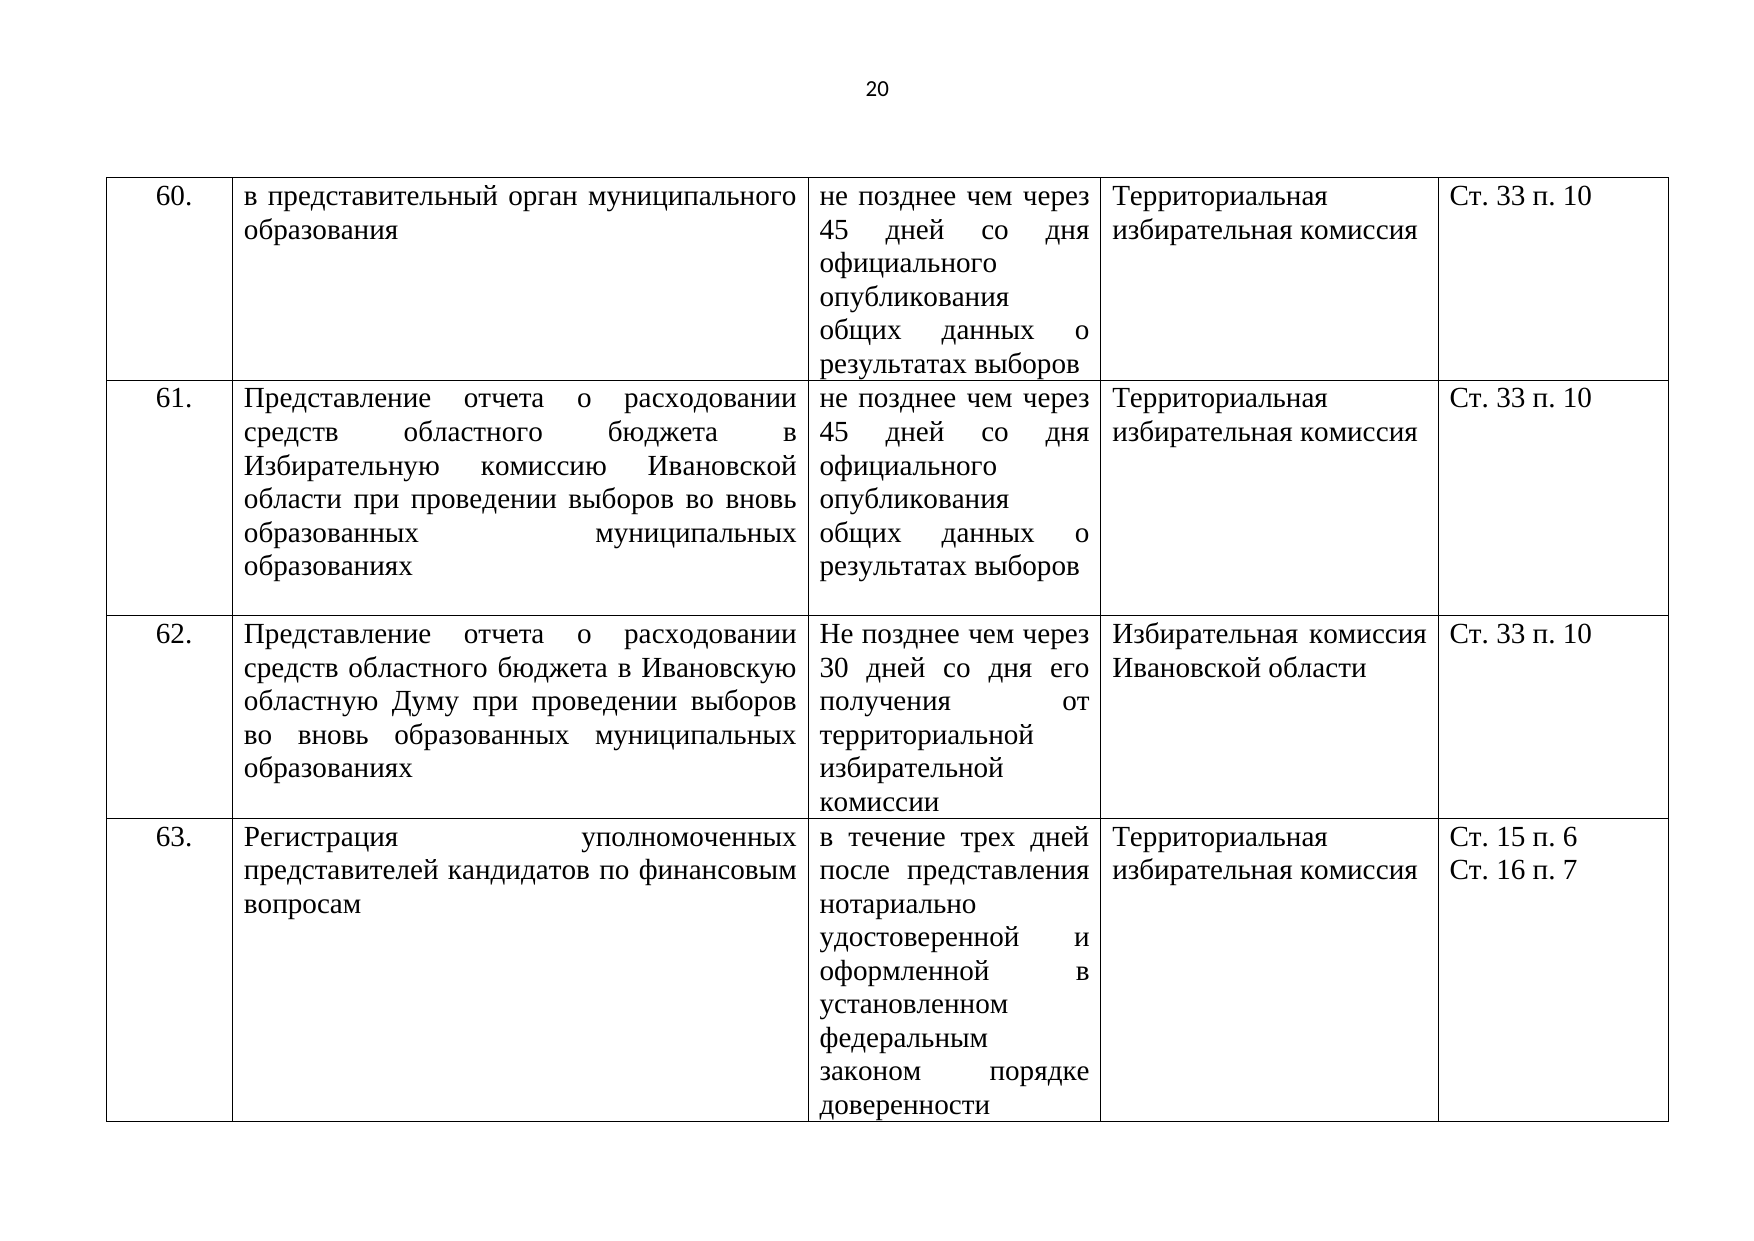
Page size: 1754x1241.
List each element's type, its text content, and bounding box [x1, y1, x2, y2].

table_cell Ст. 33 п. 10 [1439, 178, 1668, 379]
table_cell Ст. 33 п. 10 [1439, 616, 1668, 818]
table_cell не позднее чем через 45 дней со дня официального опубликования общих данных о результатах выборов [809, 381, 1100, 615]
table_cell Представление отчета о расходовании средств областного бюджета в Ивановскую областную Думу при проведении выборов во вновь образованных муниципальных образованиях [233, 616, 808, 818]
table_cell [107, 178, 232, 379]
table_cell Территориальная избирательная комиссия [1101, 819, 1438, 1121]
table_cell Избирательная комиссия Ивановской области [1101, 616, 1438, 818]
table_cell [107, 819, 232, 1121]
table_cell Не позднее чем через 30 дней со дня его получения от территориальной избирательной комиссии [809, 616, 1100, 818]
table_cell Регистрация уполномоченных представителей кандидатов по финансовым вопросам [233, 819, 808, 1121]
table_cell [107, 381, 232, 615]
table_cell Ст. 15 п. 6 Ст. 16 п. 7 [1439, 819, 1668, 1121]
table_cell в течение трех дней после представления нотариально удостоверенной и оформленной в установленном федеральным законом порядке доверенности [809, 819, 1100, 1121]
table_cell Территориальная избирательная комиссия [1101, 381, 1438, 615]
table_cell не позднее чем через 45 дней со дня официального опубликования общих данных о результатах выборов [809, 178, 1100, 379]
table_cell Ст. 33 п. 10 [1439, 381, 1668, 615]
table_cell Представление отчета о расходовании средств областного бюджета в Избирательную комиссию Ивановской области при проведении выборов во вновь образованных муниципальных образованиях [233, 381, 808, 615]
table_cell в представительный орган муниципального образования [233, 178, 808, 379]
table_cell Территориальная избирательная комиссия [1101, 178, 1438, 379]
table_cell [107, 616, 232, 818]
